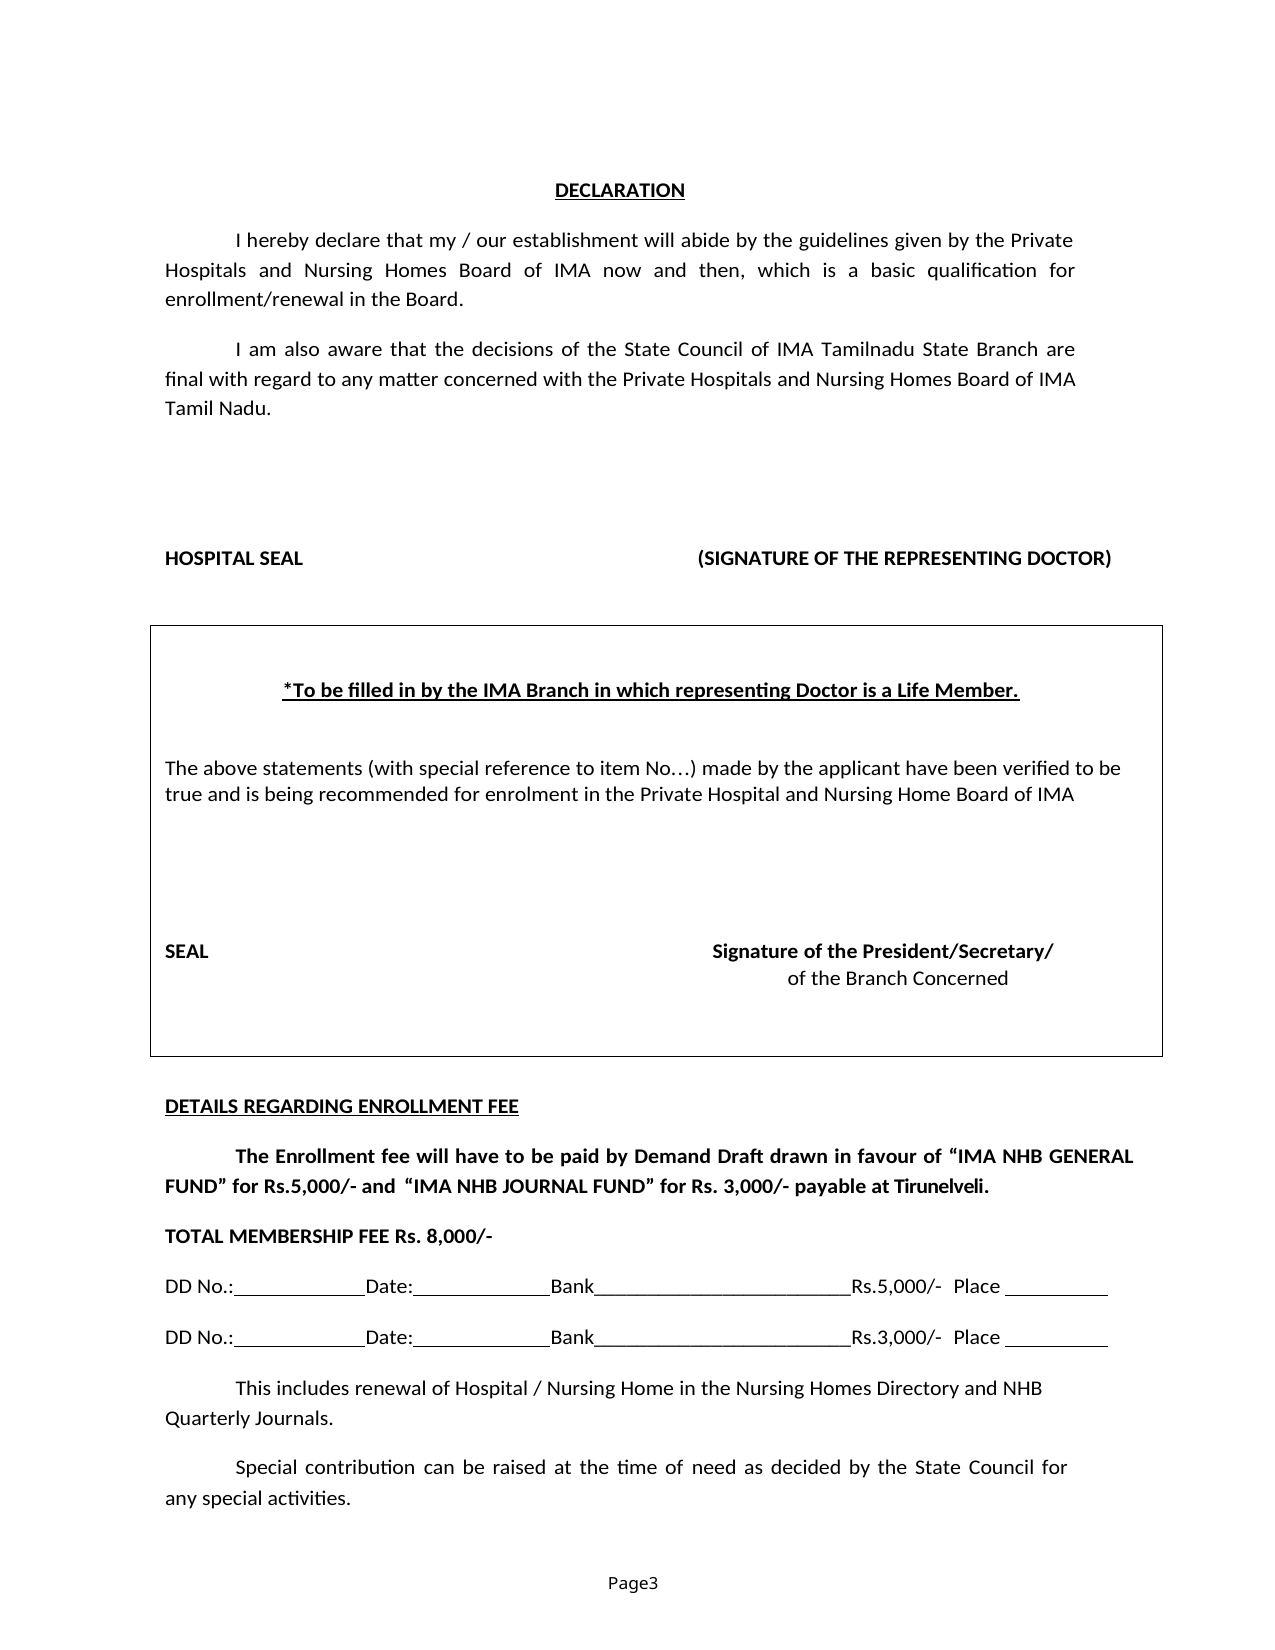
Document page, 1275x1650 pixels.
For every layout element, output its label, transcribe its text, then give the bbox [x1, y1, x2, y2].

text DETAILS REGARDING ENROLLMENT FEE [165, 1093, 1137, 1119]
text Special contribution can be raised at the time of need as decided by the State Council for any special activities. [165, 1454, 1083, 1510]
text The above statements (with special reference to item No ) made by the applicant have been verified to be true and is being recommended for enrolment in the Private Hospital and Nursing Home Board of IMA [165, 755, 1137, 806]
text SEAL Signature of the President/Secretary/ [165, 938, 1137, 964]
text TOTAL MEMBERSHIP FEE Rs. 8,000/- [165, 1223, 1137, 1249]
text of the Branch Concerned [738, 965, 1137, 990]
text HOSPITAL SEAL (SIGNATURE OF THE REPRESENTING DOCTOR) [165, 545, 1137, 570]
text I am also aware that the decisions of the State Council of IMA Tamilnadu State Branch are final with regard to any matter concerned with the Private Hospitals and Nursing Homes Board of IMA Tamil Nadu. [165, 336, 1076, 421]
text DD No.: Date: Bank Rs.5,000/- Place [165, 1273, 1137, 1299]
text I hereby declare that my / our establishment will abide by the guidelines given by the Private Hospitals and Nursing Homes Board of IMA now and then, which is a basic qualification for enrollment/renewal in the Board. [165, 227, 1076, 312]
text *To be filled in by the IMA Branch in which representing Doctor is a Life Member. [165, 678, 1137, 703]
text This includes renewal of Hospital / Nursing Home in the Nursing Homes Directory and NHB Quarterly Journals. [165, 1375, 1083, 1430]
text DD No.: Date: Bank Rs.3,000/- Place [165, 1324, 1137, 1349]
text FUND” for Rs.5,000/- and “IMA NHB JOURNAL FUND” for Rs. 3,000/- payable at Tirunelveli. [165, 1174, 1137, 1199]
text DECLARATION [379, 177, 861, 202]
text The Enrollment fee will have to be paid by Demand Draft drawn in favour of “IMA NHB GENERAL [235, 1143, 1137, 1169]
